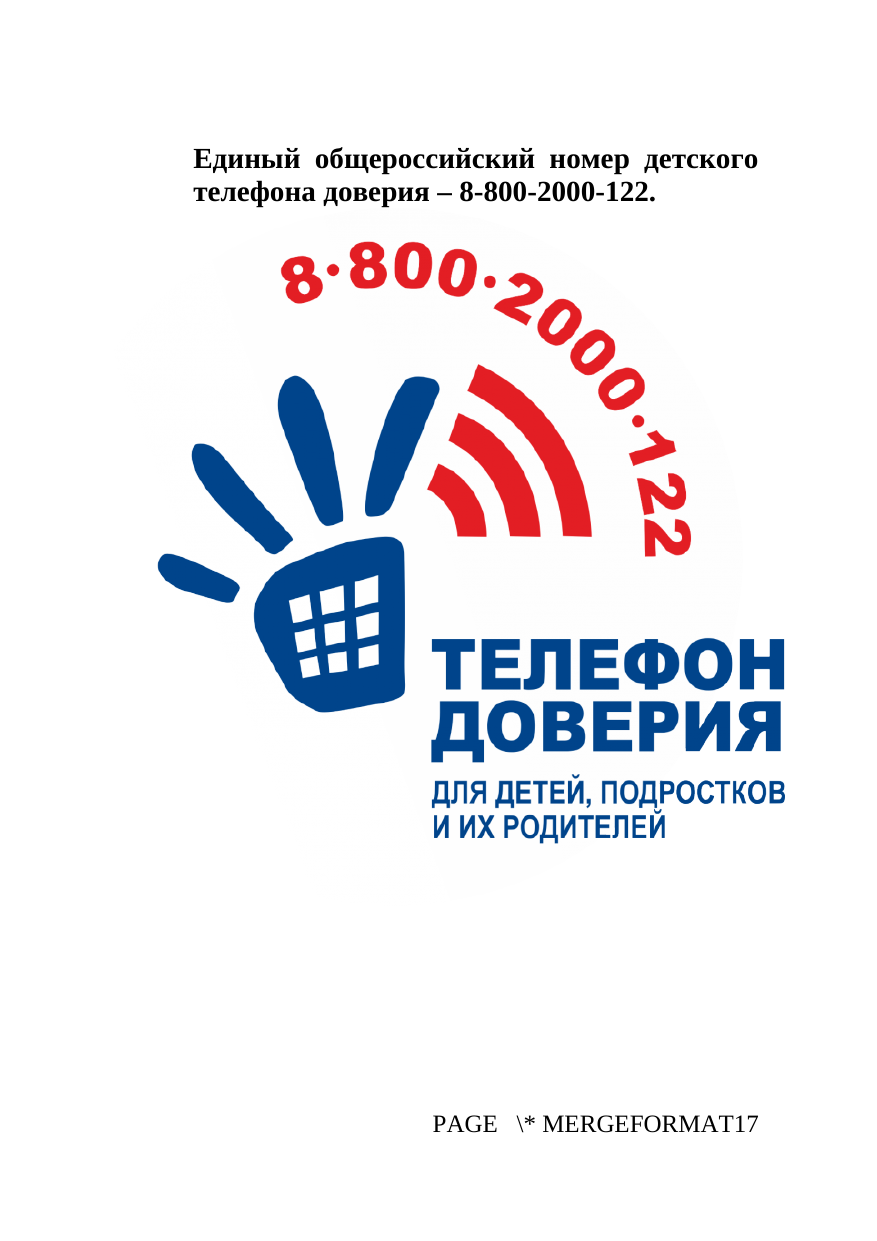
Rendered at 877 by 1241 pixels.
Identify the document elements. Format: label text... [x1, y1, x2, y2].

picture [44, 208, 785, 906]
text Единый общероссийский номер детского телефона доверия – 8-800-2000-122. [193, 174, 759, 208]
